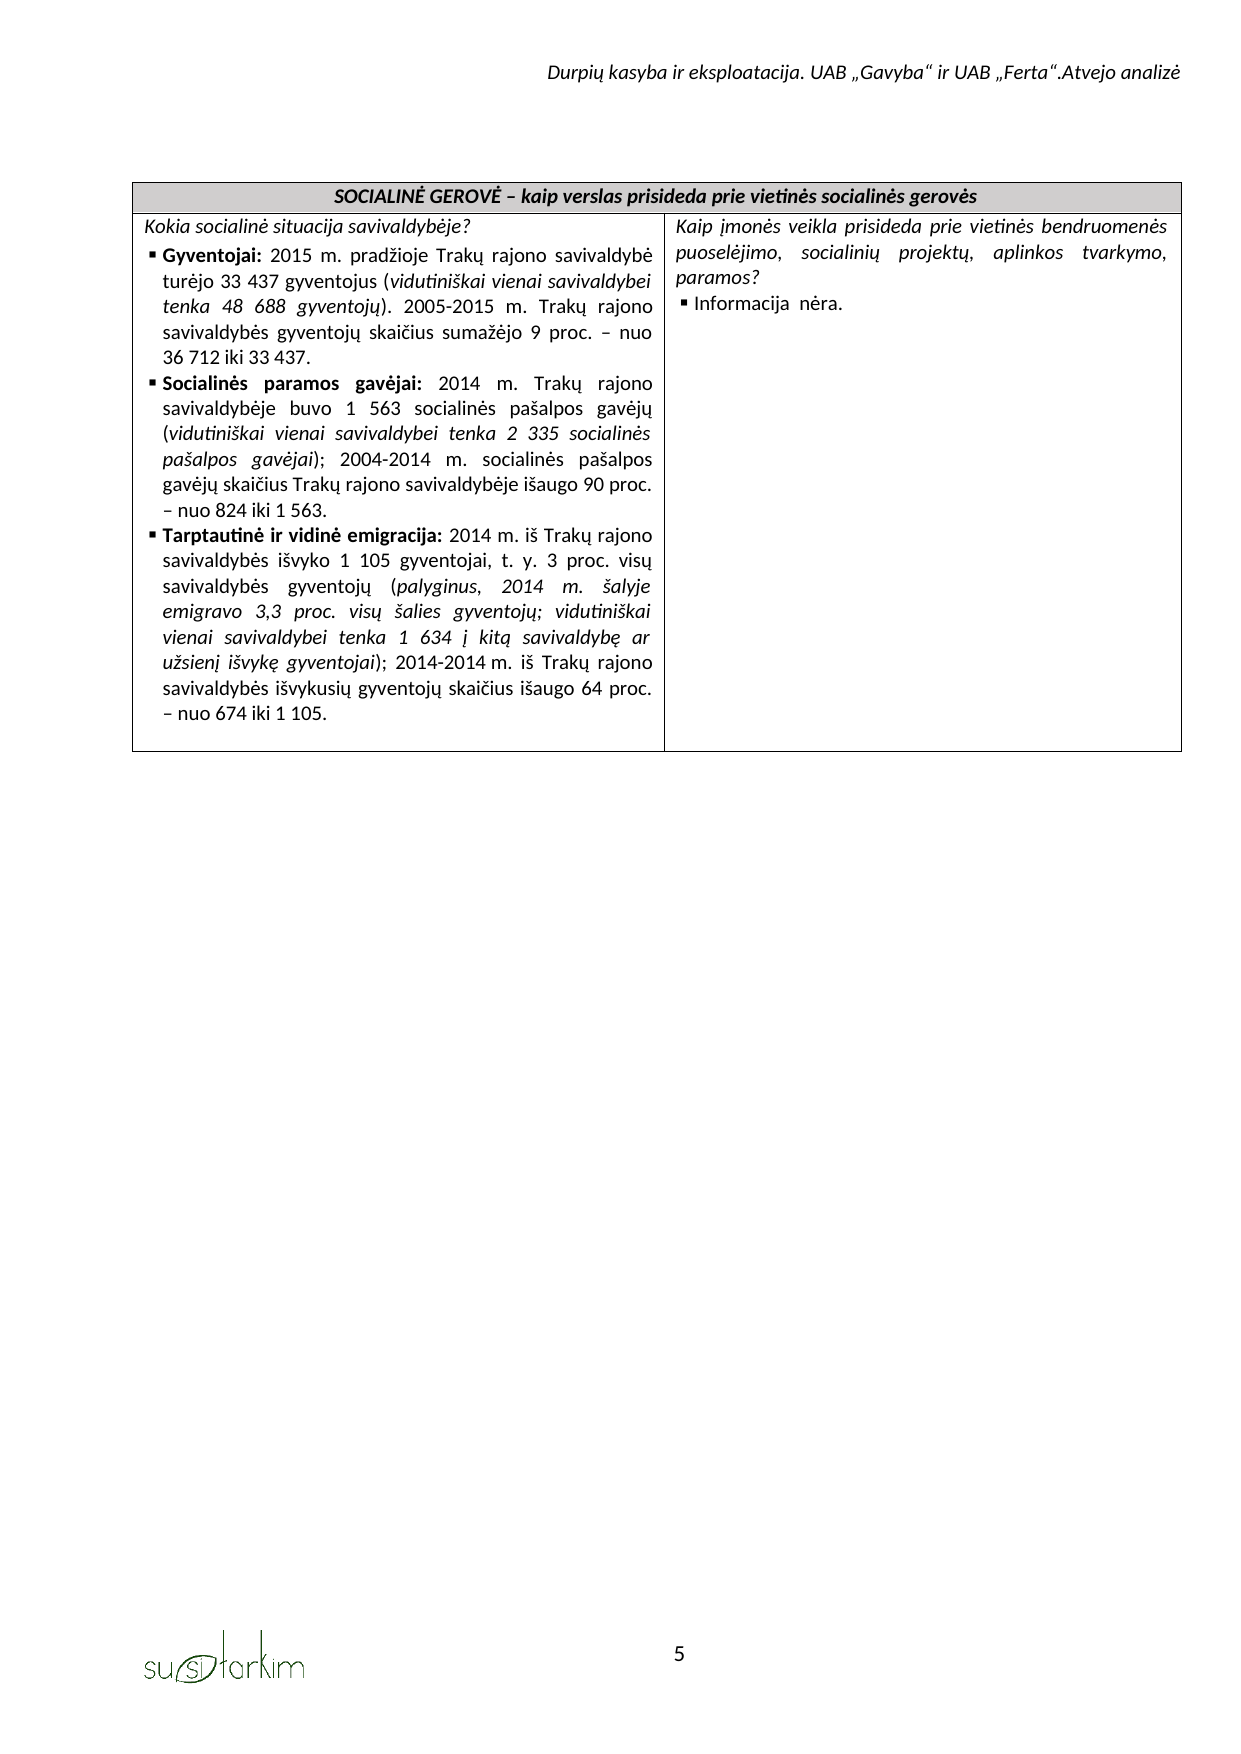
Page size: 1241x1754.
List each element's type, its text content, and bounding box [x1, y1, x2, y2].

table_cell Kaip įmonės veikla prisideda prie vietinės bendruomenės puoselėjimo, socialinių projektų, aplinkos tvarkymo, paramos? Informacija nėra. [665, 214, 1181, 751]
table_header SOCIALINĖ GEROVĖ – kaip verslas prisideda prie vietinės socialinės gerovės [133, 183, 1181, 212]
table_cell Kokia socialinė situacija savivaldybėje? Gyventojai: 2015 m. pradžioje Trakų rajono savivaldybė turėjo 33 437 gyventojus (vidutiniškai vienai savivaldybei tenka 48 688 gyventojų). 2005-2015 m. Trakų rajono savivaldybės gyventojų skaičius sumažėjo 9 proc. – nuo 36 712 iki 33 437. Socialinės paramos gavėjai: 2014 m. Trakų rajono savivaldybėje buvo 1 563 socialinės pašalpos gavėjų (vidutiniškai vienai savivaldybei tenka 2 335 socialinės pašalpos gavėjai); 2004-2014 m. socialinės pašalpos gavėjų skaičius Trakų rajono savivaldybėje išaugo 90 proc. – nuo 824 iki 1 563. Tarptautinė ir vidinė emigracija: 2014 m. iš Trakų rajono savivaldybės išvyko 1 105 gyventojai, t. y. 3 proc. visų savivaldybės gyventojų (palyginus, 2014 m. šalyje emigravo 3,3 proc. visų šalies gyventojų; vidutiniškai vienai savivaldybei tenka 1 634 į kitą savivaldybę ar užsienį išvykę gyventojai); 2014-2014 m. iš Trakų rajono savivaldybės išvykusių gyventojų skaičius išaugo 64 proc. – nuo 674 iki 1 105. [133, 214, 664, 751]
picture [135, 1621, 308, 1688]
